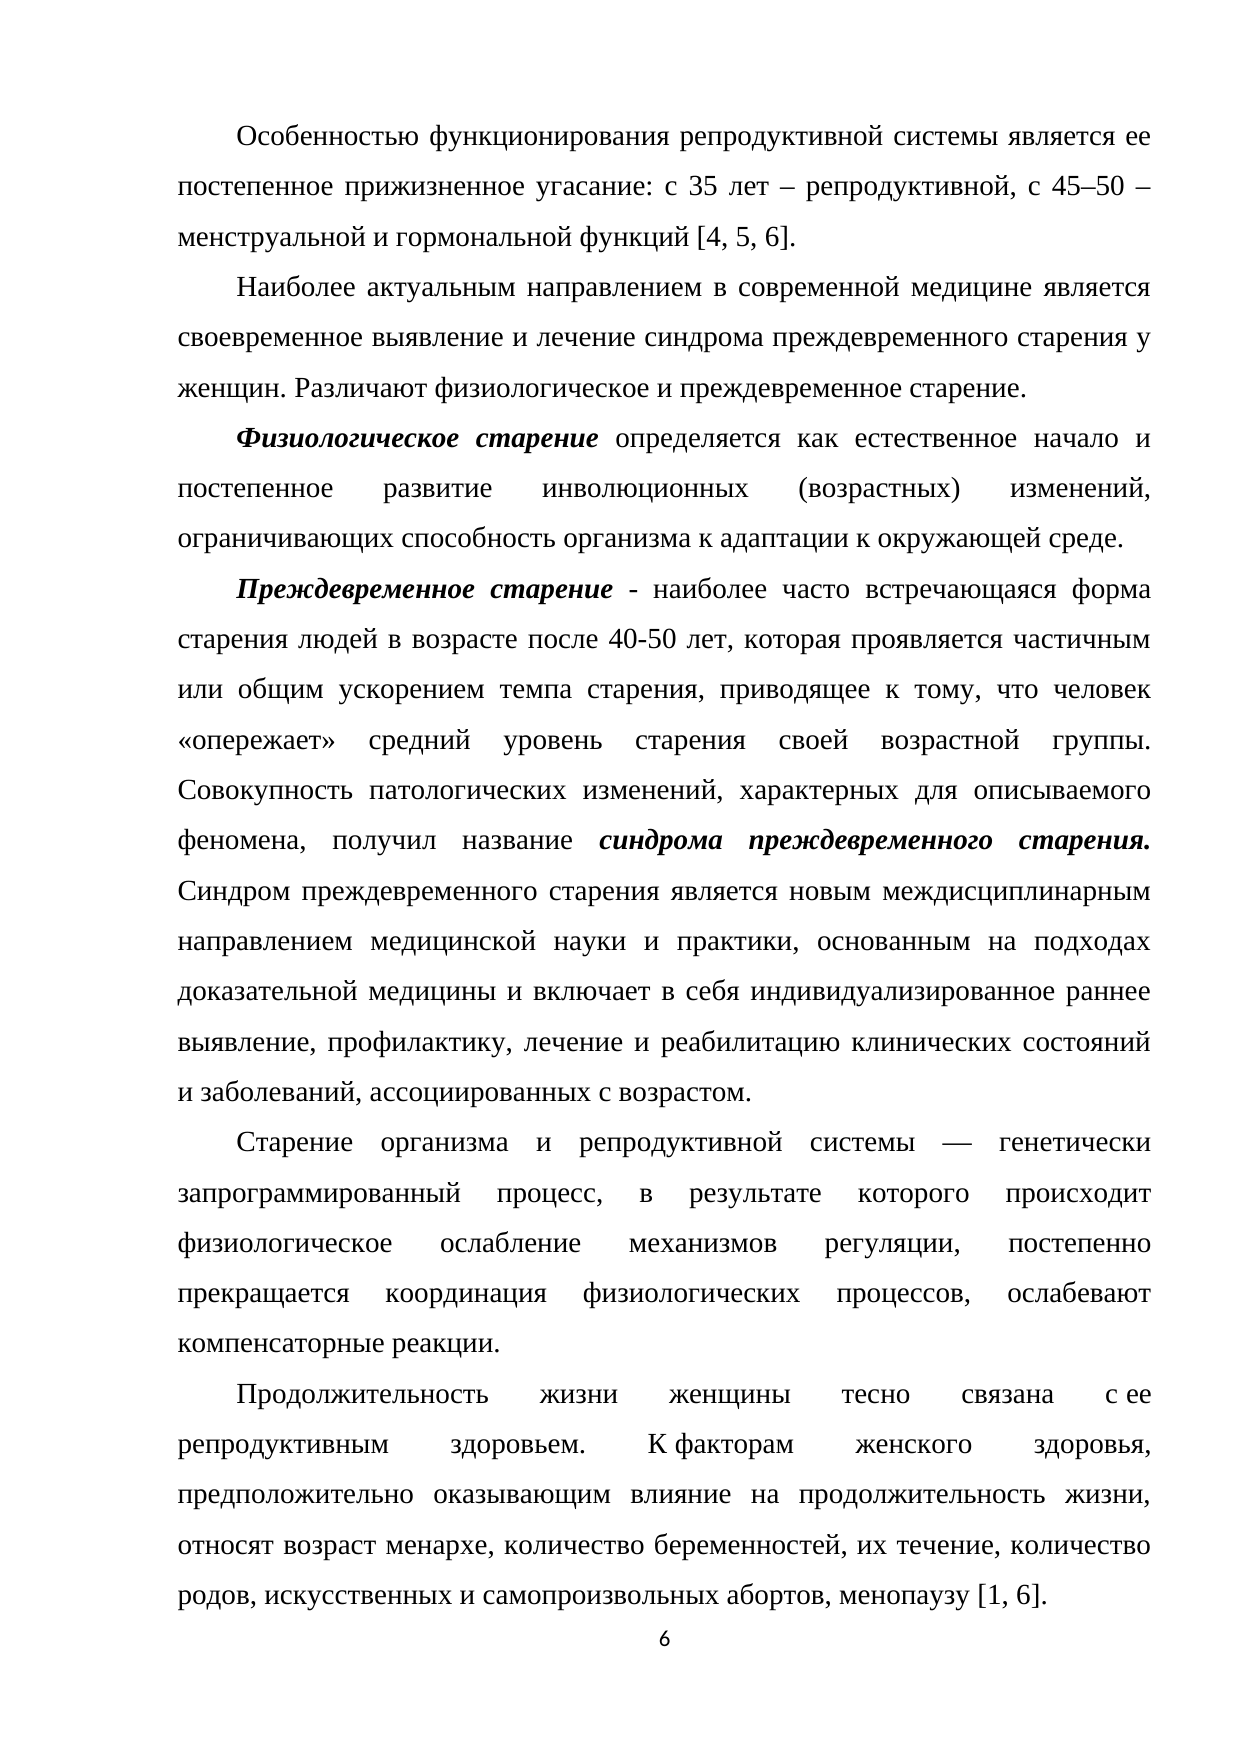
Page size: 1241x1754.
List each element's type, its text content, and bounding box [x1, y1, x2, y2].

text Старение организма и репродуктивной системы — генетически запрограммированный процесс, в результате которого происходит физиологическое ослабление механизмов регуляции, постепенно прекращается координация физиологических процессов, ослабевают компенсаторные реакции. [177, 1124, 1152, 1359]
text Физиологическое старение определяется как естественное начало и постепенное развитие инволюционных (возрастных) изменений, ограничивающих способность организма к адаптации к окружающей среде. [177, 420, 1152, 554]
text Преждевременное старение - наиболее часто встречающаяся форма старения людей в возрасте после 40-50 лет, которая проявляется частичным или общим ускорением темпа старения, приводящее к тому, что человек «опережает» средний уровень старения своей возрастной группы. Совокупность патологических изменений, характерных для описываемого феномена, получил название синдрома преждевременного старения. Синдром преждевременного старения является новым междисциплинарным направлением медицинской науки и практики, основанным на подходах доказательной медицины и включает в себя индивидуализированное раннее выявление, профилактику, лечение и реабилитацию клинических состояний и заболеваний, ассоциированных с возрастом. [177, 571, 1152, 1108]
text Продолжительность жизни женщины тесно связана с ее репродуктивным здоровьем. К факторам женского здоровья, предположительно оказывающим влияние на продолжительность жизни, относят возраст менархе, количество беременностей, их течение, количество родов, искусственных и самопроизвольных абортов, менопаузу [1, 6]. [177, 1376, 1152, 1611]
text Особенностью функционирования репродуктивной системы является ее постепенное прижизненное угасание: с 35 лет – репродуктивной, с 45–50 – менструальной и гормональной функций [4, 5, 6]. [177, 118, 1152, 252]
text Наиболее актуальным направлением в современной медицине является своевременное выявление и лечение синдрома преждевременного старения у женщин. Различают физиологическое и преждевременное старение. [177, 269, 1152, 403]
